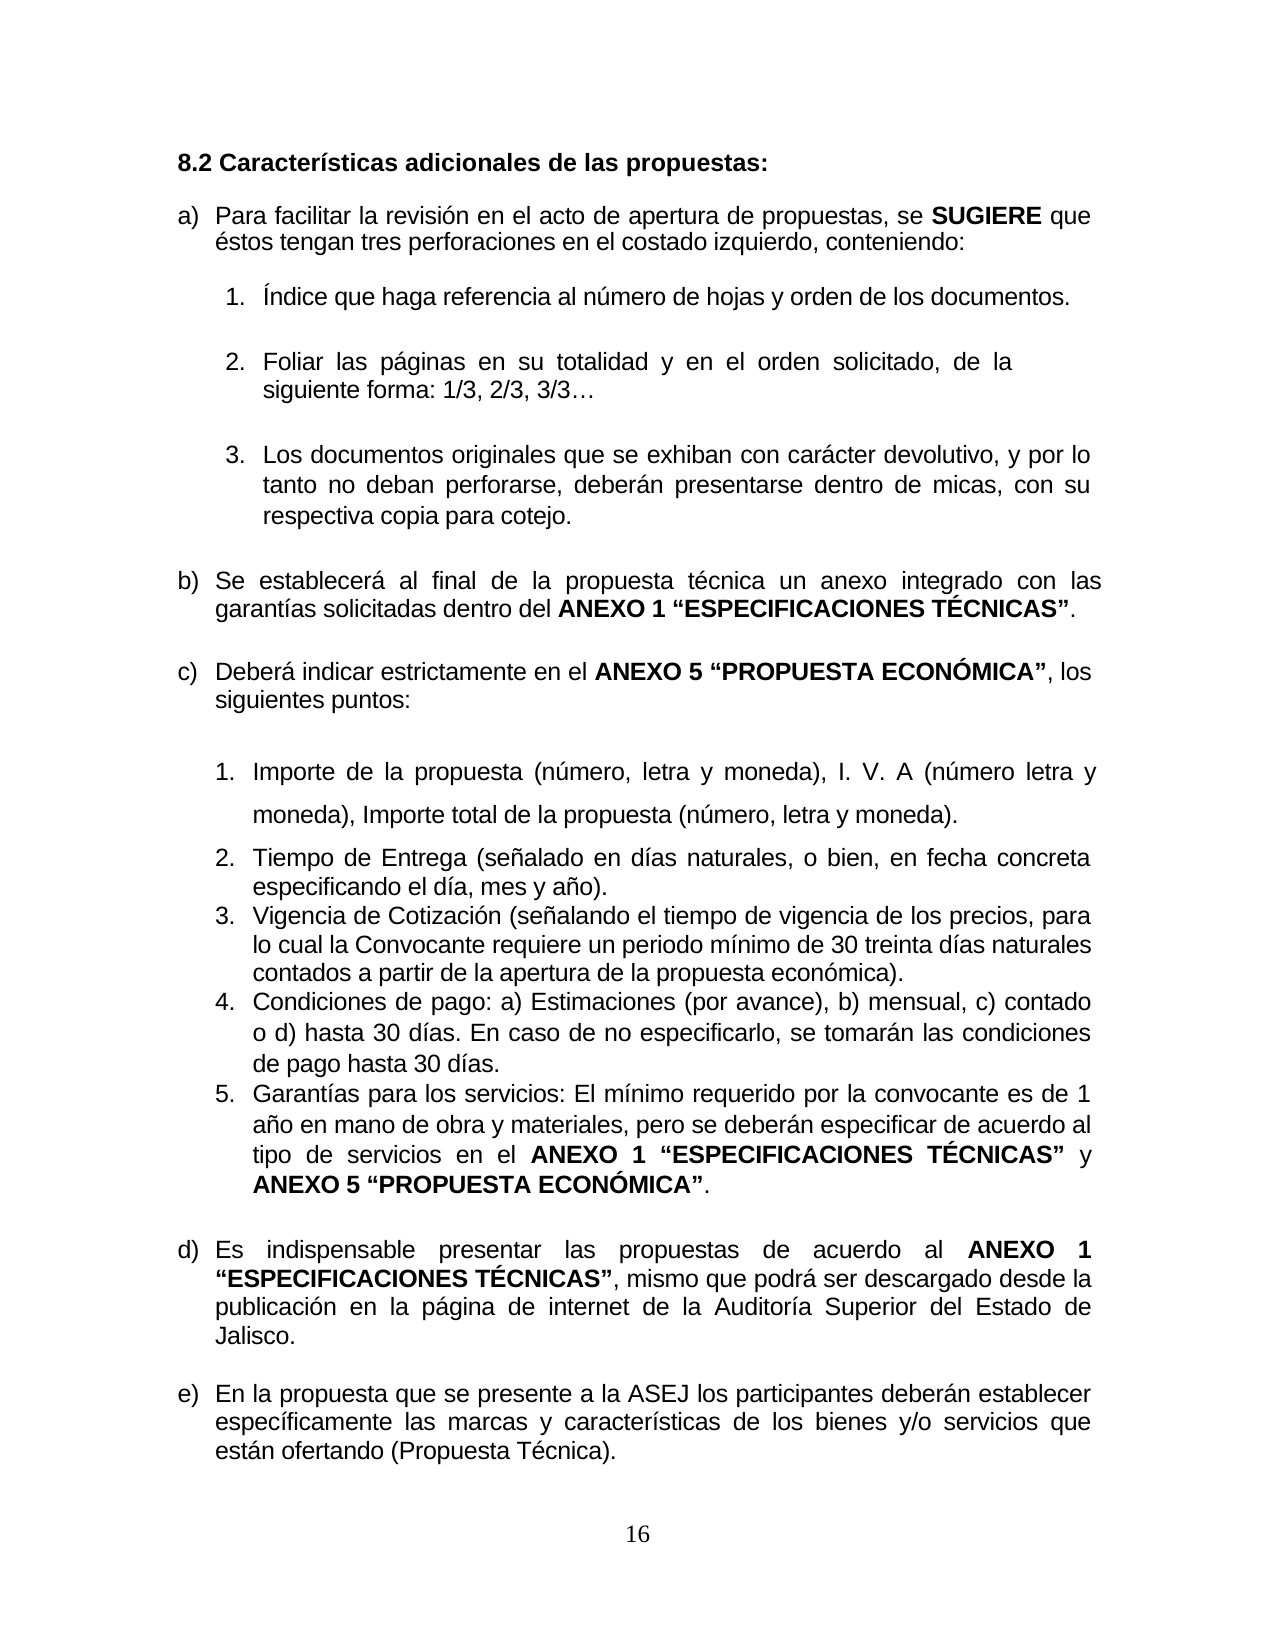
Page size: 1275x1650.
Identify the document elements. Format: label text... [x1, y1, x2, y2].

list Los documentos originales que se exhiban con carácter devolutivo, y por lo tanto no deban perforarse, deberán presentarse dentro de micas, con su respectiva copia para cotejo. [225, 440, 1091, 530]
list En la propuesta que se presente a la ASEJ los participantes deberán establecer específicamente las marcas y características de los bienes y/o servicios que están ofertando (Propuesta Técnica). [177, 1379, 1091, 1465]
list Se establecerá al final de la propuesta técnica un anexo integrado con las garantías solicitadas dentro del ANEXO 1 “ESPECIFICACIONES TÉCNICAS”. [177, 566, 1103, 623]
list Importe de la propuesta (número, letra y moneda), I. V. A (número letra y moneda), Importe total de la propuesta (número, letra y moneda). [215, 757, 1098, 829]
list Deberá indicar estrictamente en el ANEXO 5 “PROPUESTA ECONÓMICA”, los siguientes puntos: [177, 657, 1092, 714]
list Es indispensable presentar las propuestas de acuerdo al ANEXO 1 “ESPECIFICACIONES TÉCNICAS”, mismo que podrá ser descargado desde la publicación en la página de internet de la Auditoría Superior del Estado de Jalisco. [177, 1235, 1092, 1350]
list Índice que haga referencia al número de hojas y orden de los documentos. [225, 282, 1103, 311]
subtitle 8.2 Características adicionales de las propuestas: [177, 148, 1098, 176]
list Garantías para los servicios: El mínimo requerido por la convocante es de 1 año en mano de obra y materiales, pero se deberán especificar de acuerdo al tipo de servicios en el ANEXO 1 “ESPECIFICACIONES TÉCNICAS” y ANEXO 5 “PROPUESTA ECONÓMICA”. [215, 1079, 1092, 1199]
list Para facilitar la revisión en el acto de apertura de propuestas, se SUGIERE que éstos tengan tres perforaciones en el costado izquierdo, conteniendo: [177, 204, 1091, 256]
list Tiempo de Entrega (señalado en días naturales, o bien, en fecha concreta especificando el día, mes y año). [215, 843, 1091, 901]
list Condiciones de pago: a) Estimaciones (por avance), b) mensual, c) contado o d) hasta 30 días. En caso de no especificarlo, se tomarán las condiciones de pago hasta 30 días. [215, 987, 1092, 1077]
list Foliar las páginas en su totalidad y en el orden solicitado, de la siguiente forma: 1/3, 2/3, 3/3… [225, 346, 1013, 404]
list Vigencia de Cotización (señalando el tiempo de vigencia de los precios, para lo cual la Convocante requiere un periodo mínimo de 30 treinta días naturales contados a partir de la apertura de la propuesta económica). [215, 901, 1092, 987]
